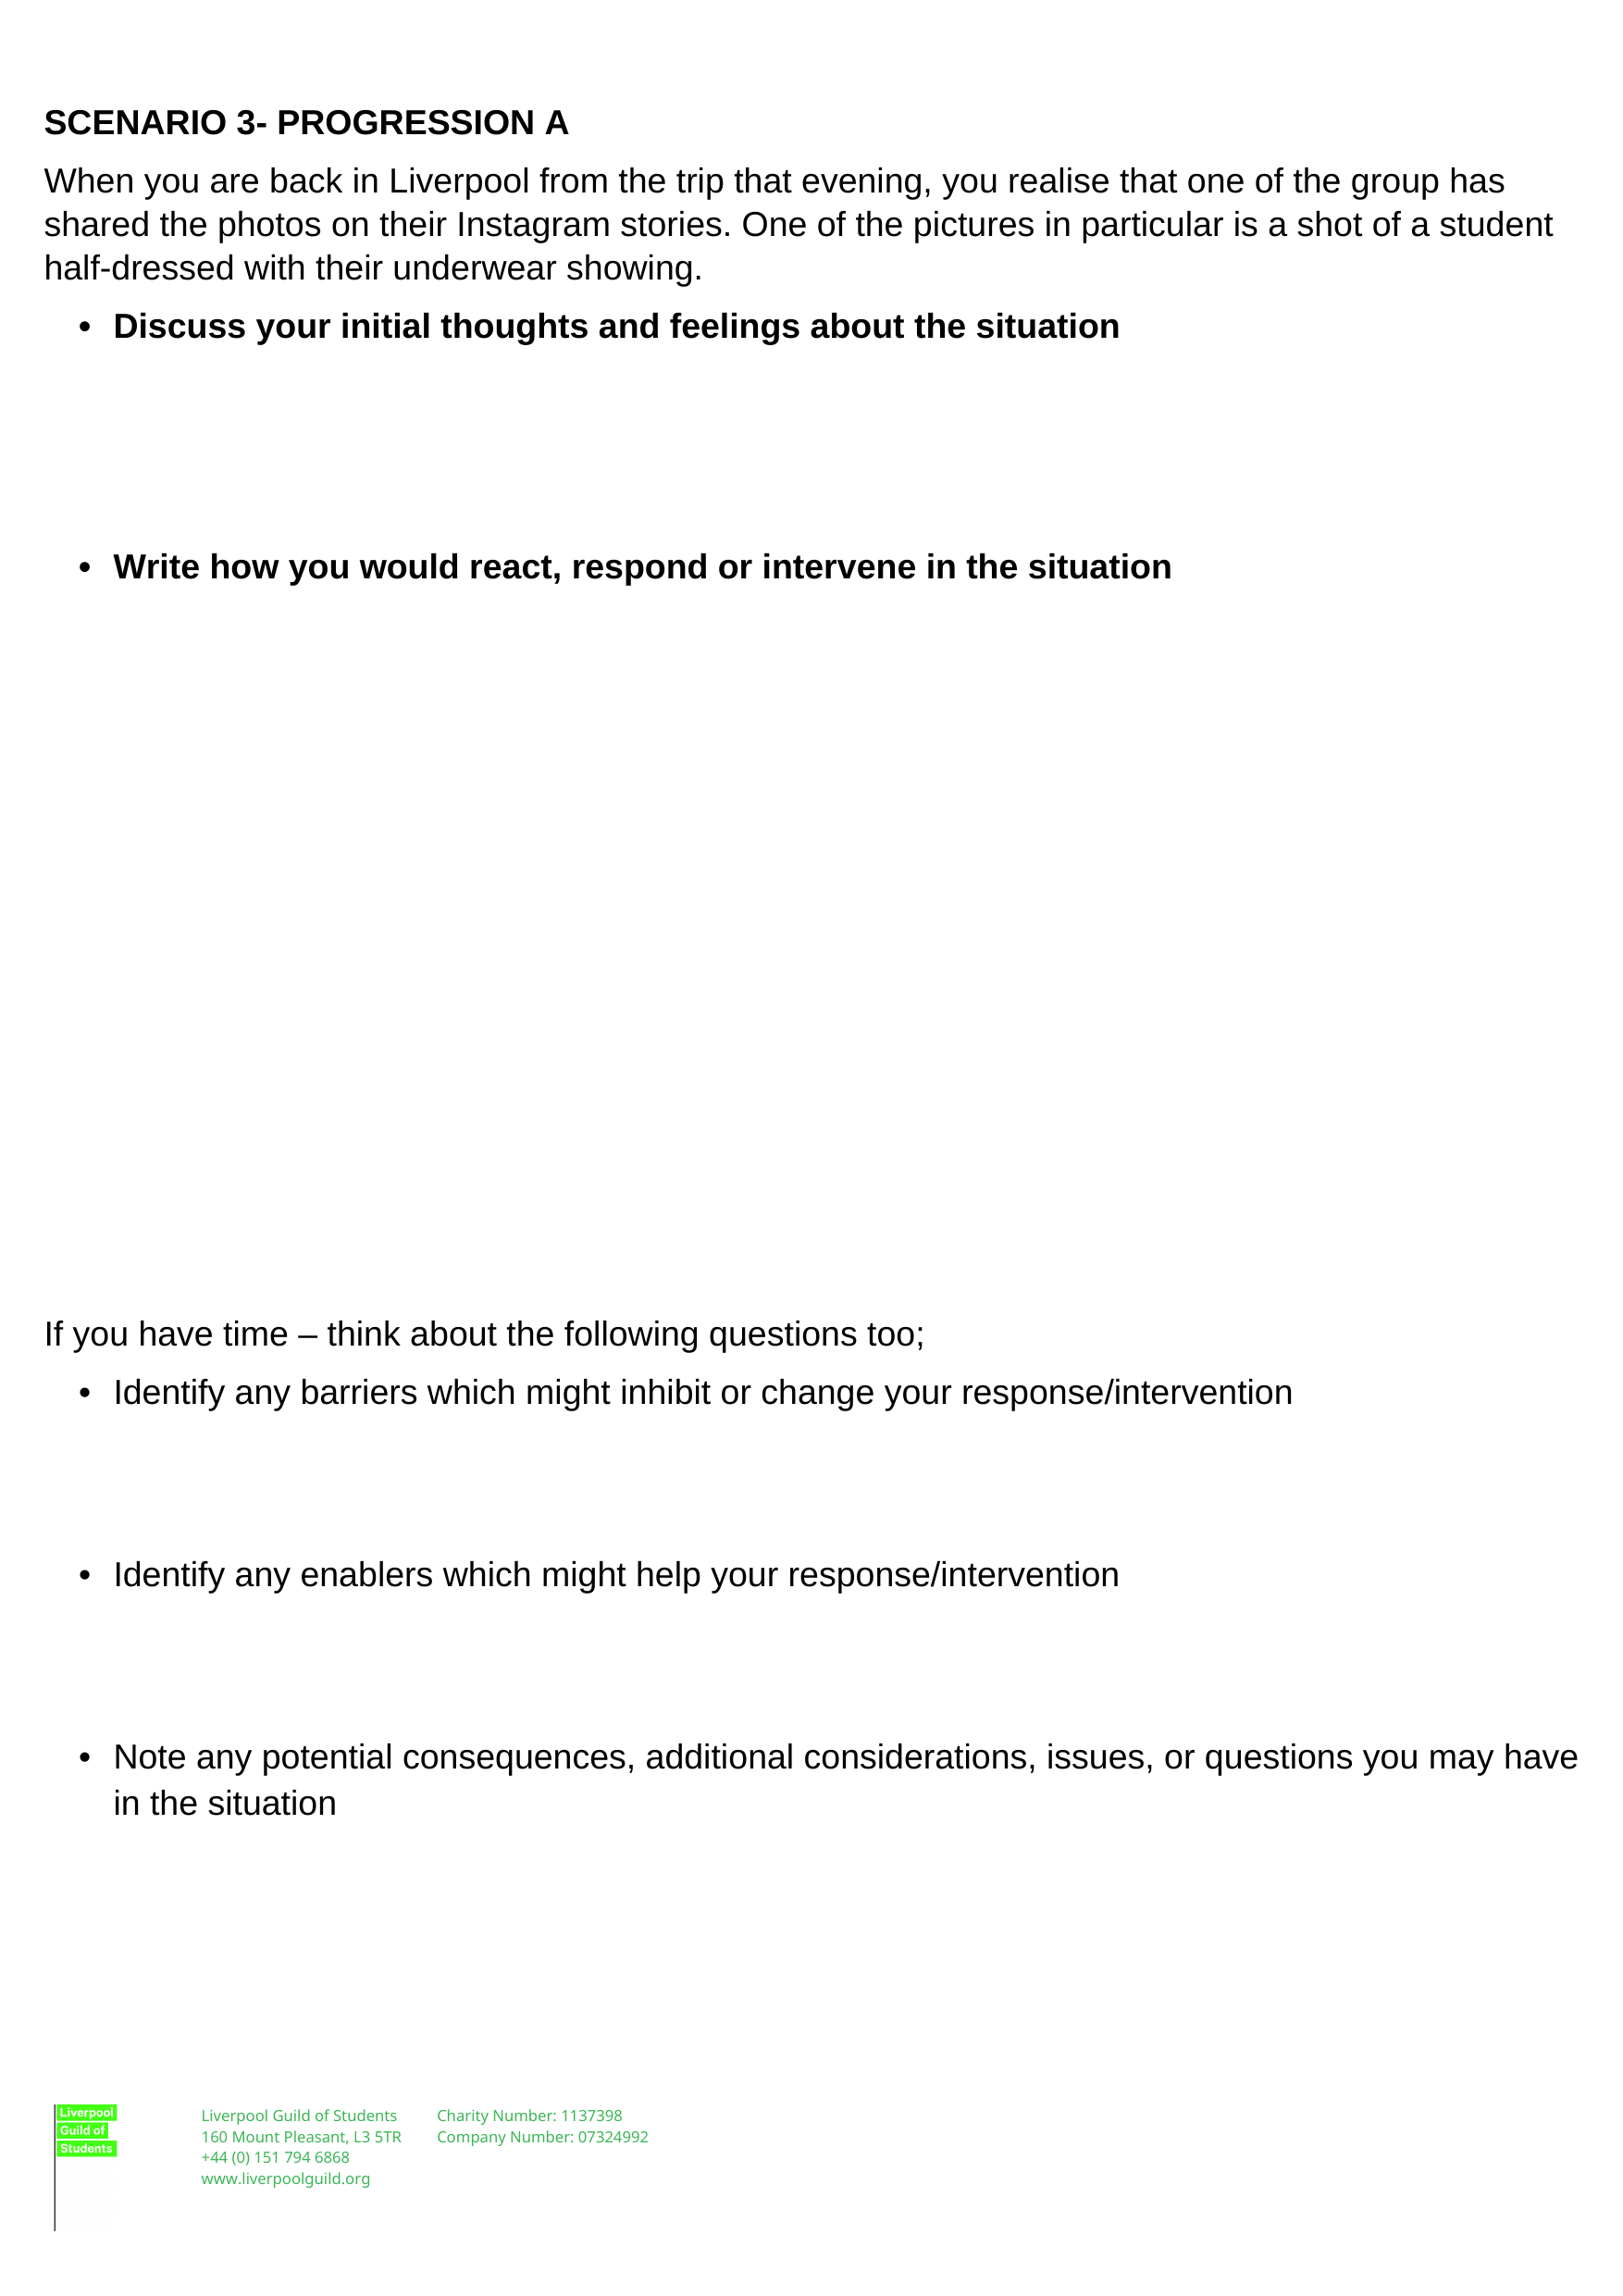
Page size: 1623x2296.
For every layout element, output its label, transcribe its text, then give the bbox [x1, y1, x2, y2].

list Write how you would react, respond or intervene in the situation [79, 546, 1580, 586]
list Identify any enablers which might help your response/intervention [79, 1554, 1580, 1595]
picture [54, 2104, 118, 2231]
list Identify any barriers which might inhibit or change your response/intervention [79, 1372, 1580, 1412]
list Note any potential consequences, additional considerations, issues, or questions you may have in the situation [79, 1736, 1580, 1822]
text If you have time – think about the following questions too; [43, 1313, 1580, 1353]
text SCENARIO 3- PROGRESSION A [43, 103, 1580, 143]
list Discuss your initial thoughts and feelings about the situation [79, 305, 1580, 345]
text When you are back in Liverpool from the trip that evening, you realise that one of the group has shared the photos on their Instagram stories. One of the pictures in particular is a shot of a student half-dressed with their underwear showing. [43, 161, 1580, 287]
